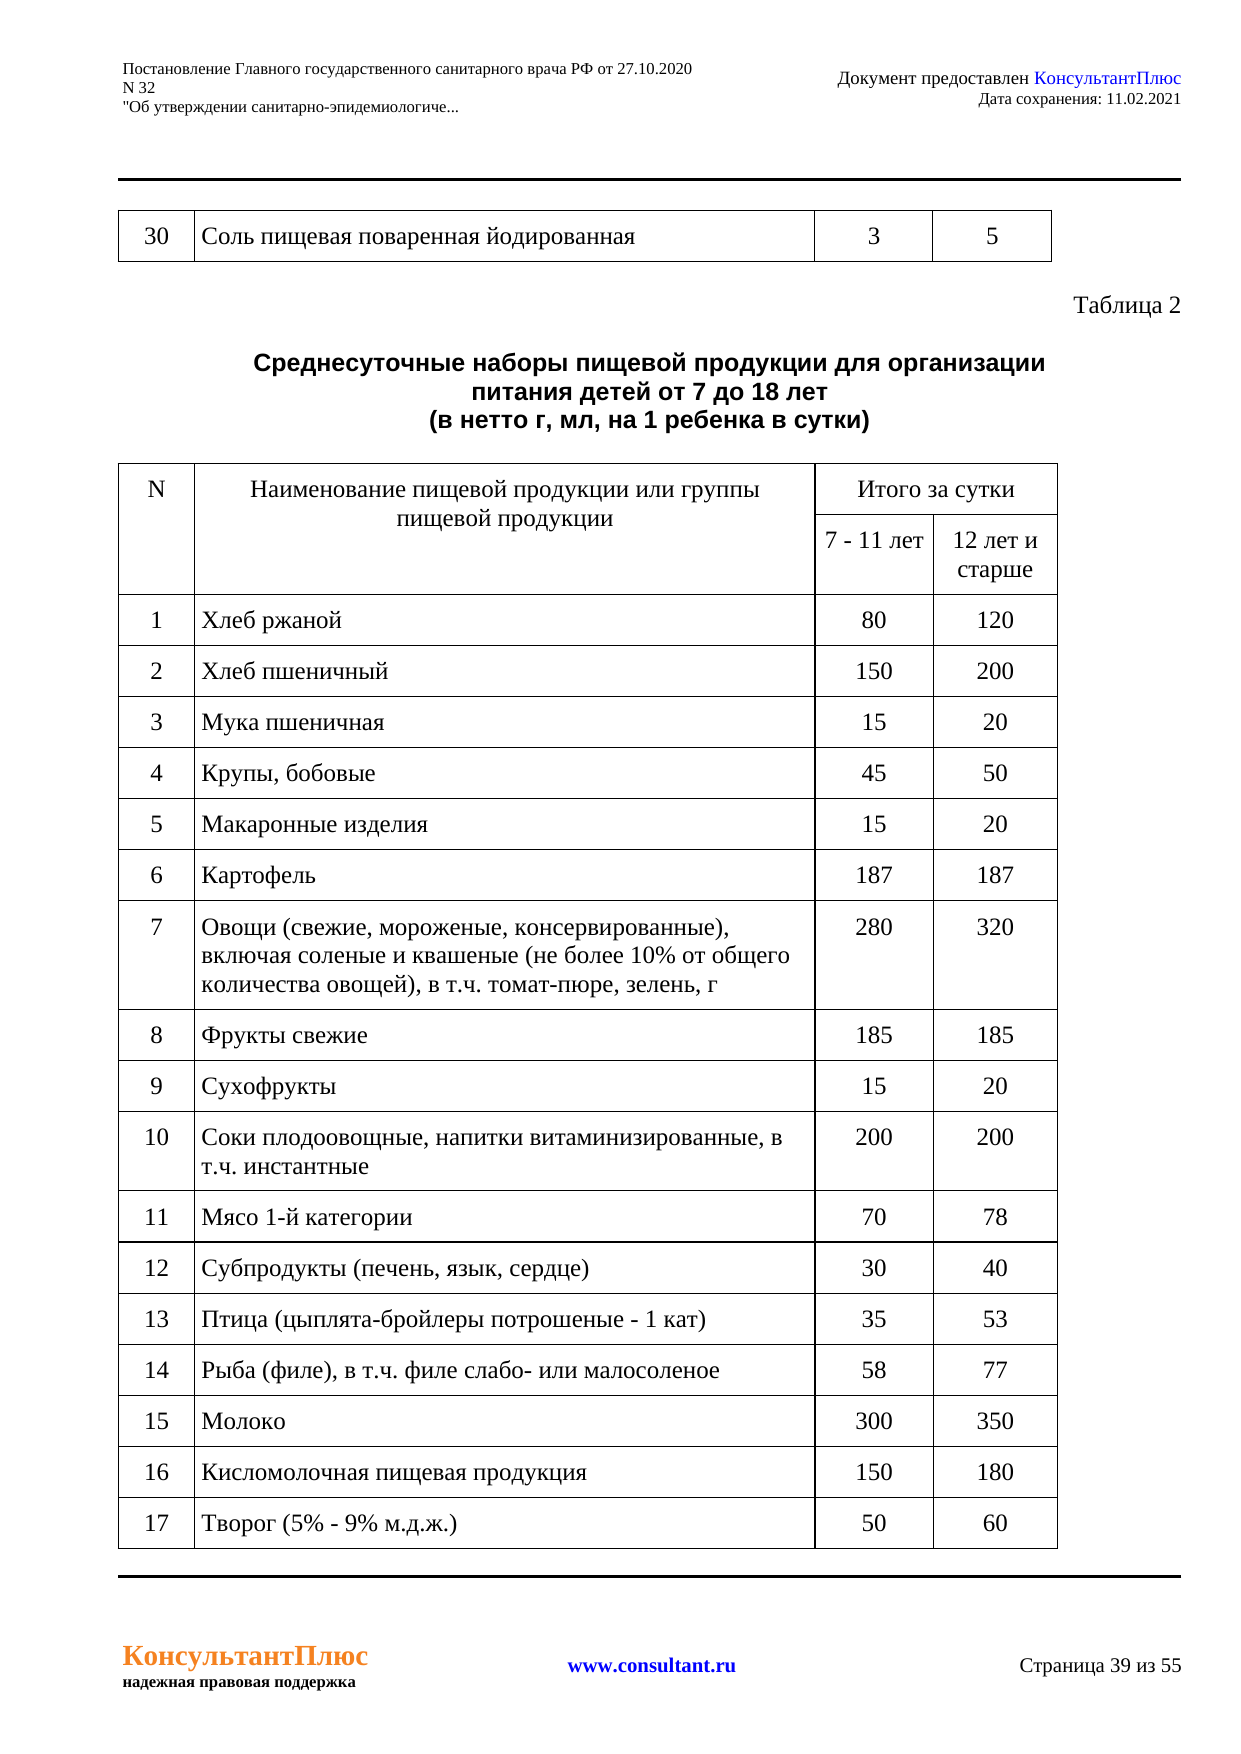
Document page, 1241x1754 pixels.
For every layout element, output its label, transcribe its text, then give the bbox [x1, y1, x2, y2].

table_cell 187 [934, 850, 1057, 900]
table_cell Хлеб пшеничный [195, 646, 814, 696]
table_cell 12 [119, 1243, 194, 1292]
table_cell 185 [816, 1010, 933, 1059]
table_cell 70 [816, 1191, 933, 1241]
table_cell 187 [816, 850, 933, 900]
table_cell 14 [119, 1345, 194, 1394]
table_cell Овощи (свежие, мороженые, консервированные), включая соленые и квашеные (не более 10% от общего количества овощей), в т.ч. томат-пюре, зелень, г [195, 901, 814, 1008]
table_cell 9 [119, 1061, 194, 1111]
table_cell Молоко [195, 1396, 814, 1446]
title питания детей от 7 до 18 лет [118, 377, 1181, 405]
table_cell 4 [119, 748, 194, 798]
table_cell Соль пищевая поваренная йодированная [195, 211, 814, 261]
title Среднесуточные наборы пищевой продукции для организации [118, 348, 1181, 377]
table_cell 50 [934, 748, 1057, 798]
table_cell 45 [816, 748, 933, 798]
table_cell Крупы, бобовые [195, 748, 814, 798]
table_cell Мясо 1-й категории [195, 1191, 814, 1241]
table_cell 3 [119, 697, 194, 747]
table_cell 200 [934, 1112, 1057, 1190]
table_cell Макаронные изделия [195, 799, 814, 849]
table_cell 58 [816, 1345, 933, 1394]
table_cell 300 [816, 1396, 933, 1446]
table_cell 5 [933, 211, 1051, 261]
table_cell 13 [119, 1294, 194, 1343]
table_cell Кисломолочная пищевая продукция [195, 1447, 814, 1497]
table_cell 200 [934, 646, 1057, 696]
table_cell 30 [119, 211, 194, 261]
table_cell 12 лет и старше [934, 515, 1057, 594]
table_header Наименование пищевой продукции или группы пищевой продукции [195, 464, 814, 594]
table_cell 40 [934, 1243, 1057, 1292]
table_cell 280 [816, 901, 933, 1008]
table_cell 20 [934, 1061, 1057, 1111]
table_cell Сухофрукты [195, 1061, 814, 1111]
table_cell 11 [119, 1191, 194, 1241]
table_cell Картофель [195, 850, 814, 900]
table_cell 15 [816, 799, 933, 849]
table_cell 35 [816, 1294, 933, 1343]
table_header Итого за сутки [816, 464, 1057, 514]
table_cell 350 [934, 1396, 1057, 1446]
table_cell 3 [815, 211, 932, 261]
title (в нетто г, мл, на 1 ребенка в сутки) [118, 405, 1181, 434]
table_cell 77 [934, 1345, 1057, 1394]
table_cell 185 [934, 1010, 1057, 1059]
table_cell Творог (5% - 9% м.д.ж.) [195, 1498, 814, 1548]
table_cell 20 [934, 697, 1057, 747]
table_cell 60 [934, 1498, 1057, 1548]
table_cell 200 [816, 1112, 933, 1190]
table_cell 16 [119, 1447, 194, 1497]
table_cell Птица (цыплята-бройлеры потрошеные - 1 кат) [195, 1294, 814, 1343]
table_cell 150 [816, 646, 933, 696]
table_cell 15 [816, 697, 933, 747]
table_cell 53 [934, 1294, 1057, 1343]
table_header N [119, 464, 194, 594]
table_cell 120 [934, 595, 1057, 645]
table_cell 10 [119, 1112, 194, 1190]
table_cell 7 - 11 лет [816, 515, 933, 594]
table_cell 50 [816, 1498, 933, 1548]
table_cell 1 [119, 595, 194, 645]
table_cell Рыба (филе), в т.ч. филе слабо- или малосоленое [195, 1345, 814, 1394]
table_cell Субпродукты (печень, язык, сердце) [195, 1243, 814, 1292]
table_cell 78 [934, 1191, 1057, 1241]
text Таблица 2 [118, 290, 1181, 319]
table_cell 320 [934, 901, 1057, 1008]
table_cell 7 [119, 901, 194, 1008]
table_cell 30 [816, 1243, 933, 1292]
table_cell Соки плодоовощные, напитки витаминизированные, в т.ч. инстантные [195, 1112, 814, 1190]
table_cell 15 [119, 1396, 194, 1446]
table_cell 17 [119, 1498, 194, 1548]
table_cell 8 [119, 1010, 194, 1059]
table_cell 180 [934, 1447, 1057, 1497]
table_cell 2 [119, 646, 194, 696]
table_cell 20 [934, 799, 1057, 849]
table_cell Мука пшеничная [195, 697, 814, 747]
table_cell Хлеб ржаной [195, 595, 814, 645]
table_cell 150 [816, 1447, 933, 1497]
table_cell 80 [816, 595, 933, 645]
table_cell 5 [119, 799, 194, 849]
table_cell 15 [816, 1061, 933, 1111]
table_cell 6 [119, 850, 194, 900]
table_cell Фрукты свежие [195, 1010, 814, 1059]
